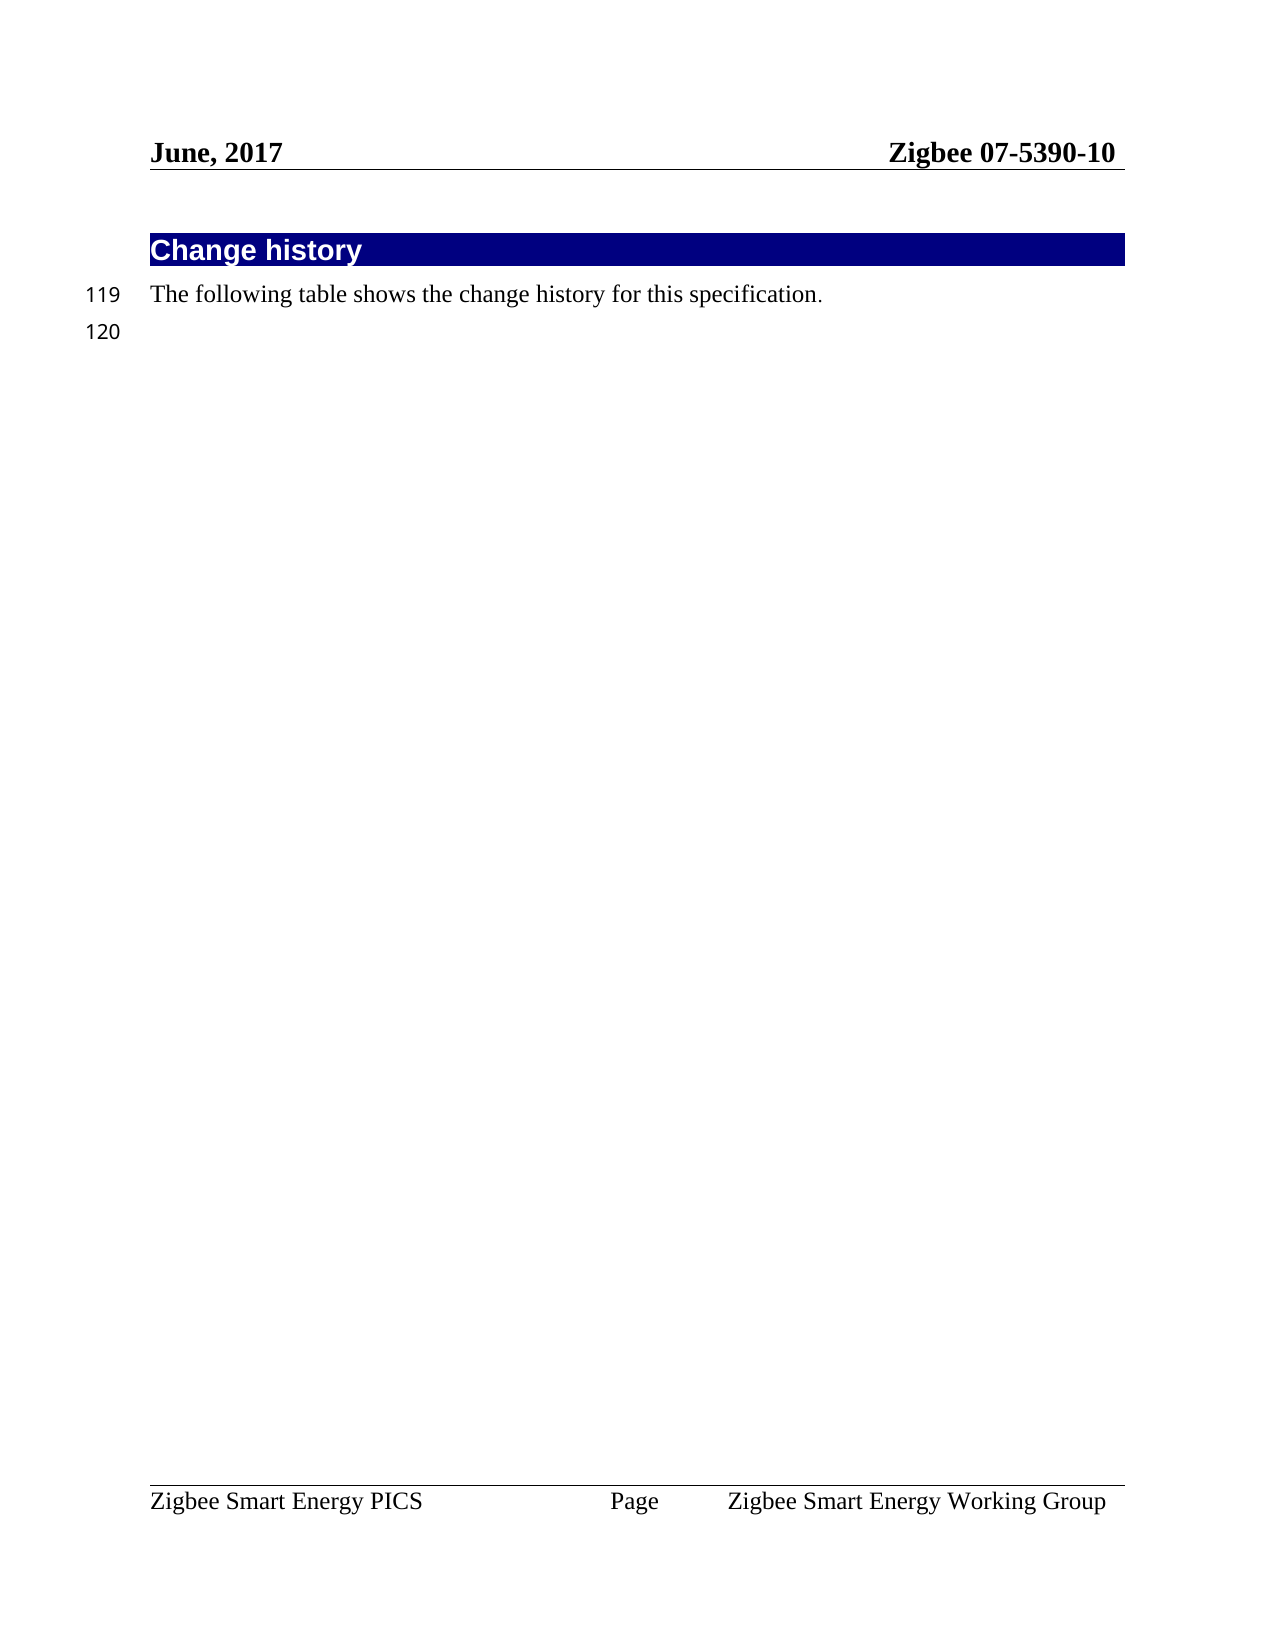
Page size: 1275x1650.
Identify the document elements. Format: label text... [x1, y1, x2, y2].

title Change history [150, 233, 1125, 266]
text The following table shows the change history for this specification. [150, 279, 1125, 307]
